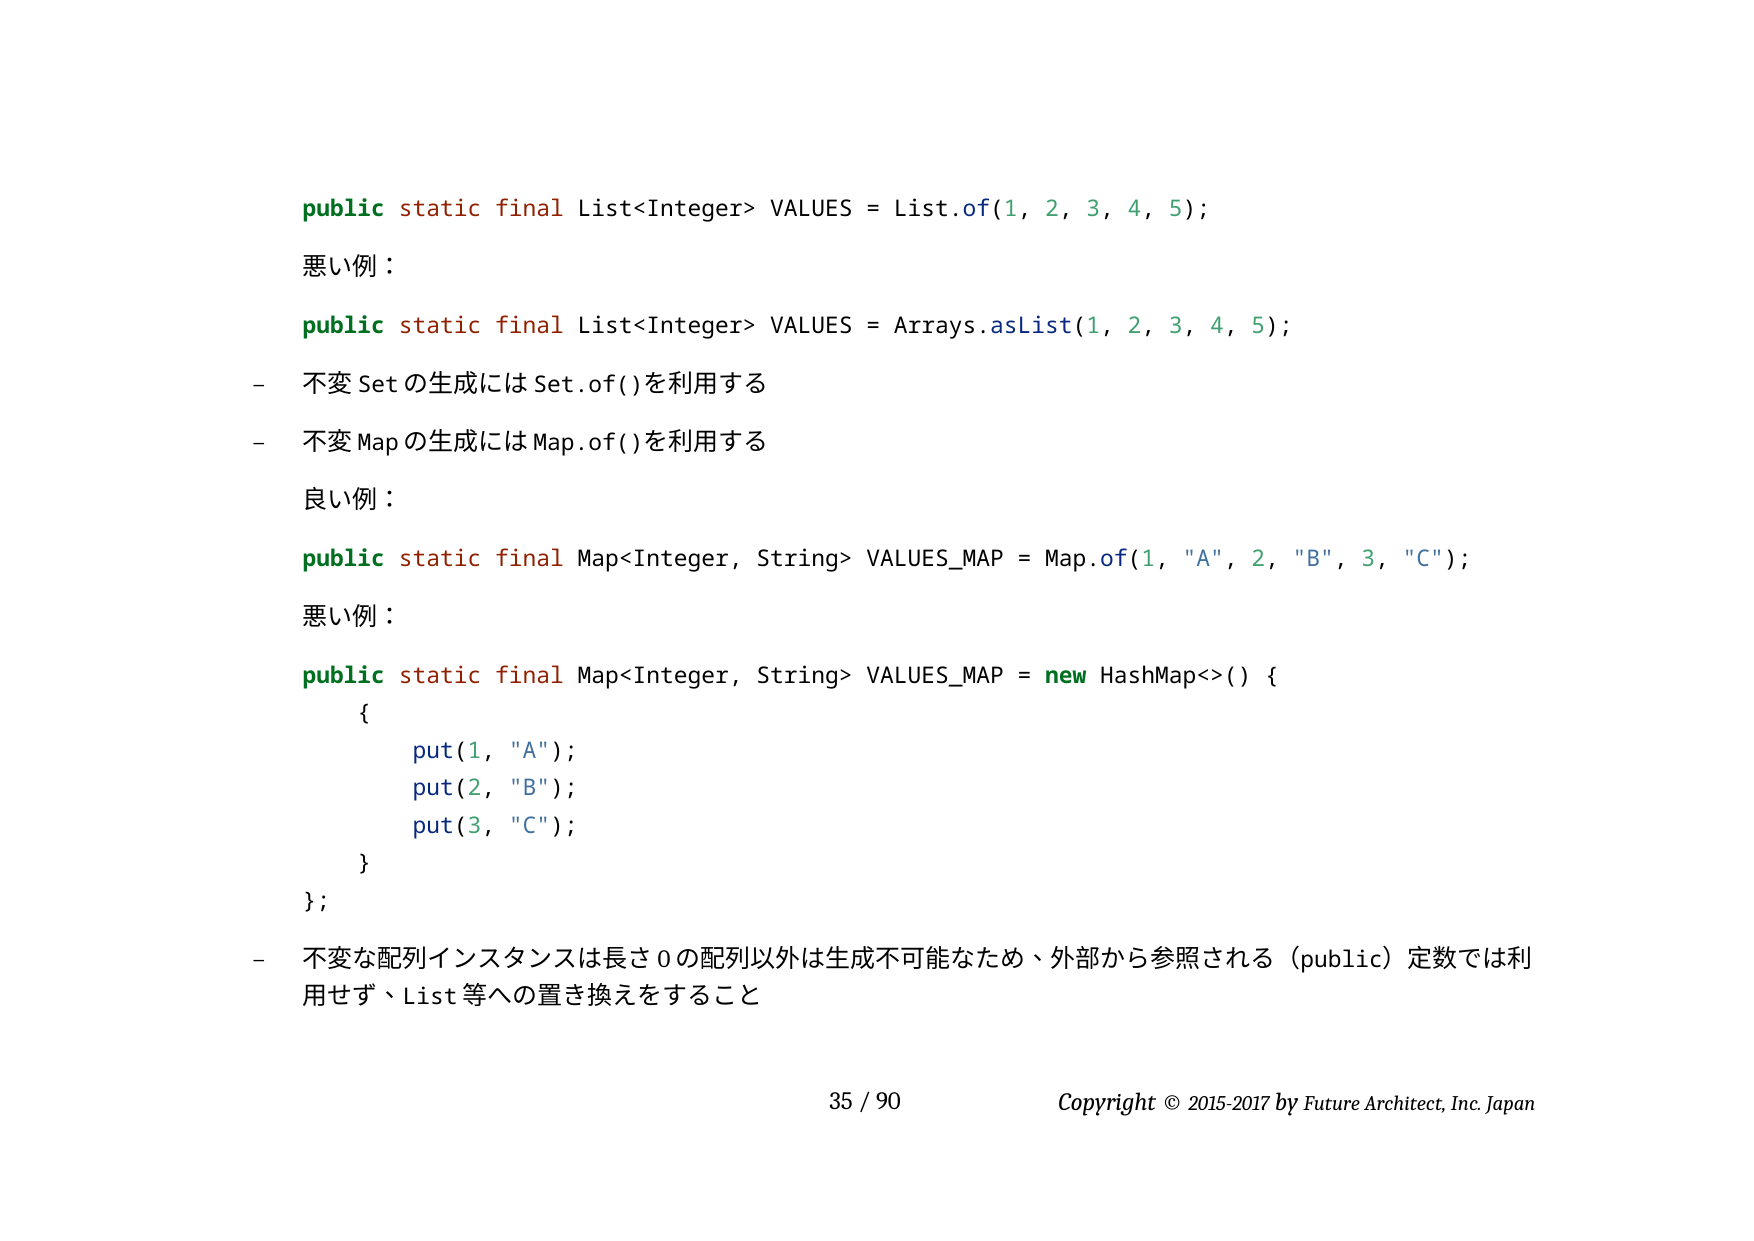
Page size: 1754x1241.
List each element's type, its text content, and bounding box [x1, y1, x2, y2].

list 不変Mapの生成にはMap.of()を利用する [252, 422, 1547, 460]
list 良い例： [252, 481, 1547, 518]
list 不変Setの生成にはSet.of()を利用する [252, 364, 1547, 401]
list public static final Map<Integer, String> VALUES_MAP = new HashMap<>() { { put(1, "A"); put(2, "B"); put(3, "C"); } }; [252, 656, 1547, 918]
list 不変な配列インスタンスは長さ0の配列以外は生成不可能なため、外部から参照される（public）定数では利用せず、List等への置き換えをすること [252, 939, 1547, 1014]
list 悪い例： [252, 247, 1547, 285]
list public static final List<Integer> VALUES = Arrays.asList(1, 2, 3, 4, 5); [252, 306, 1547, 343]
list public static final List<Integer> VALUES = List.of(1, 2, 3, 4, 5); [252, 189, 1547, 226]
list public static final Map<Integer, String> VALUES_MAP = Map.of(1, "A", 2, "B", 3, "C"); [252, 539, 1547, 576]
list 悪い例： [252, 597, 1547, 635]
